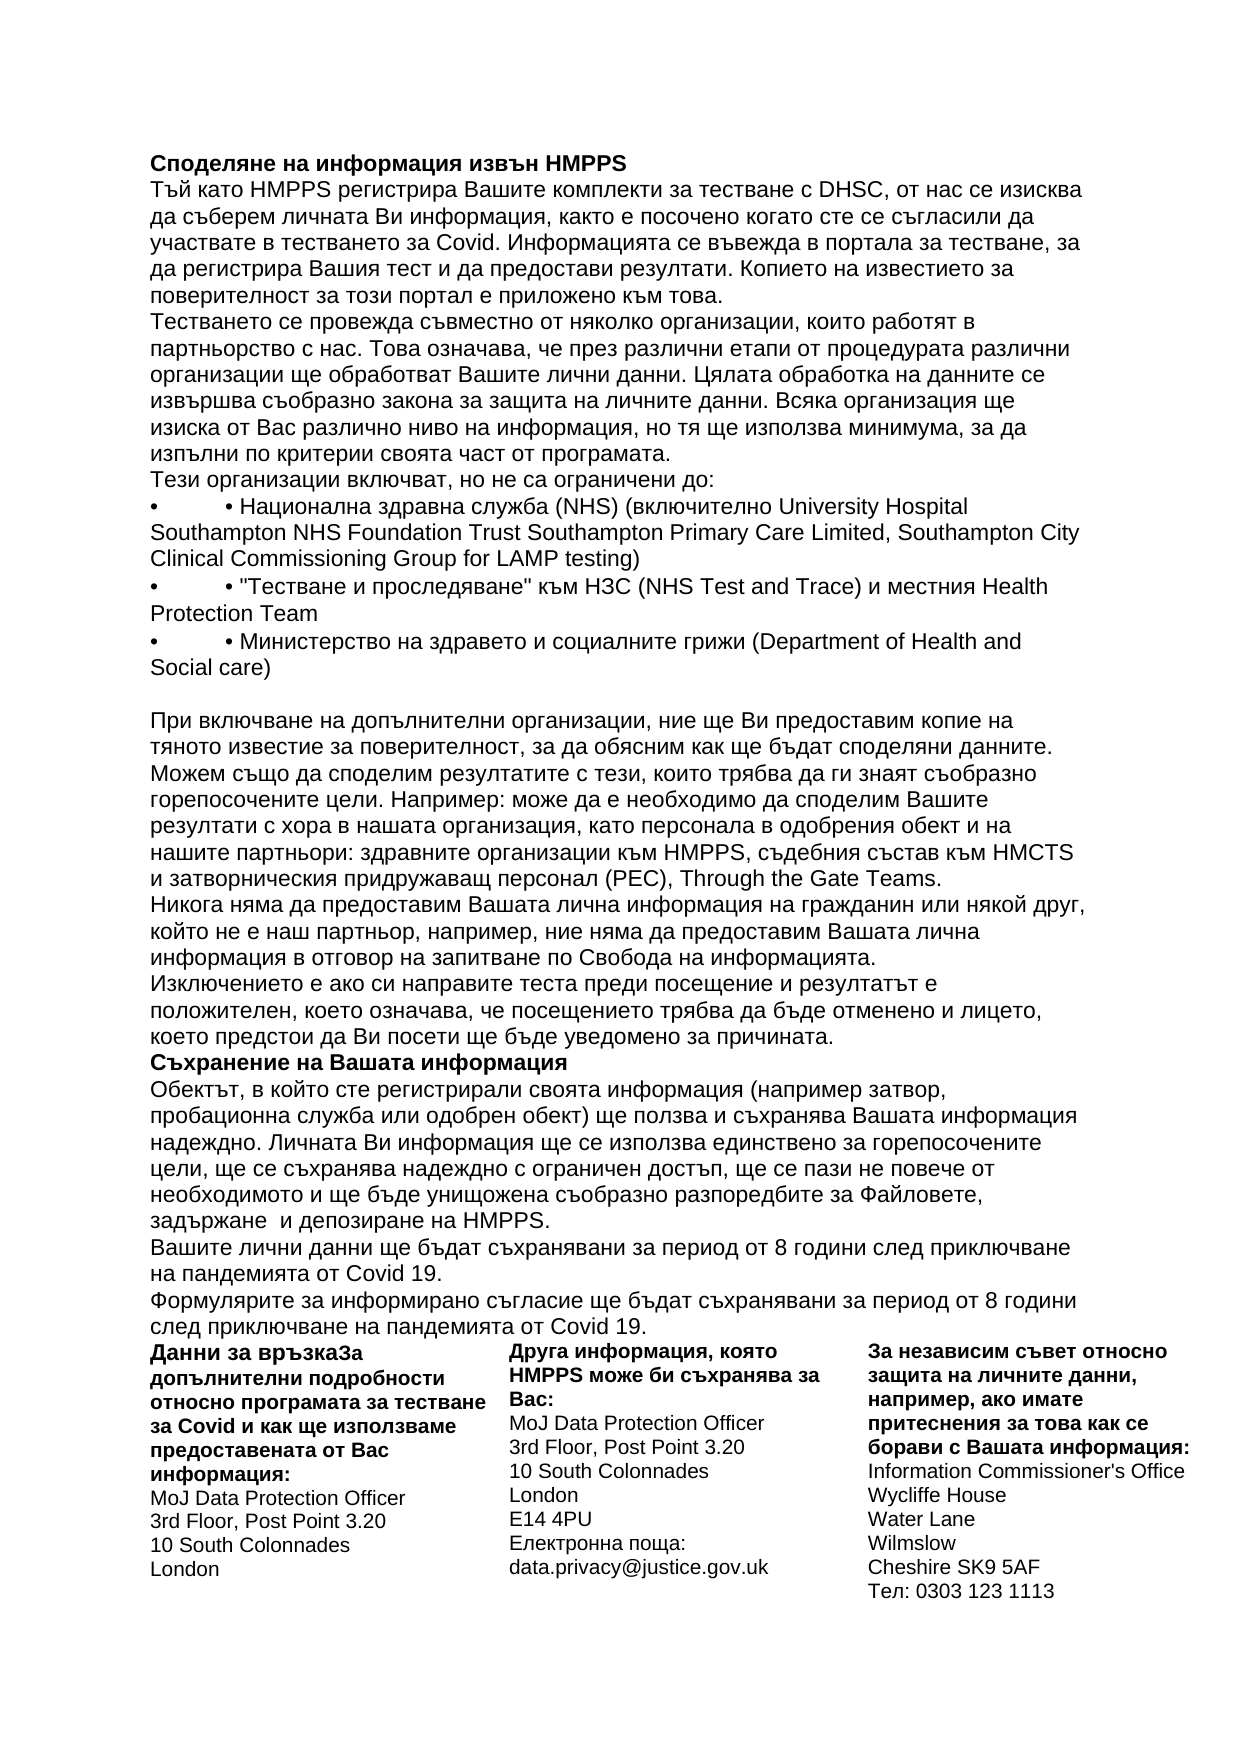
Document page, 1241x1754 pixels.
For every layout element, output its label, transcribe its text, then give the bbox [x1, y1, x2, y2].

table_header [856, 1339, 1215, 1603]
list • "Тестване и проследяване" към НЗС (NHS Test and Trace) и местния Health Protection Team [150, 573, 1090, 626]
text При включване на допълнителни организации, ние ще Ви предоставим копие на тяното известие за поверителност, за да обясним как ще бъдат споделяни данните. [150, 707, 1090, 759]
text Можем също да споделим резултатите с тези, които трябва да ги знаят съобразно горепосочените цели. Например: може да е необходимо да споделим Вашите резултати с хора в нашата организация, като персонала в одобрения обект и на нашите партньори: здравните организации към HMPPS, съдебния състав към HMCTS и затворническия придружаващ персонал (PEC), Through the Gate Teams. [150, 759, 1090, 891]
list • Национална здравна служба (NHS) (включително University Hospital Southampton NHS Foundation Trust Southampton Primary Care Limited, Southampton City Clinical Commissioning Group for LAMP testing) [150, 493, 1090, 572]
text Формулярите за информирано съгласие ще бъдат съхранявани за период от 8 години след приключване на пандемията от Covid 19. [150, 1287, 1090, 1339]
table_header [498, 1339, 856, 1603]
text Тъй като HMPPS регистрира Вашите комплекти за тестване с DHSC, от нас се изисква да съберем личната Ви информация, както е посочено когато сте се съгласили да участвате в тестването за Covid. Информацията се въвежда в портала за тестване, за да регистрира Вашия тест и да предостави резултати. Копието на известието за поверителност за този портал е приложено към това. [150, 176, 1090, 308]
text Споделяне на информация извън HMPPS [150, 150, 1090, 176]
text Изключението е ако си направите теста преди посещение и резултатът е положителен, което означава, че посещението трябва да бъде отменено и лицето, което предстои да Ви посети ще бъде уведомено за причината. [150, 970, 1090, 1049]
text Съхранение на Вашата информация [150, 1049, 1090, 1076]
text Тези организации включват, но не са ограничени до: [150, 466, 1090, 493]
list • Министерство на здравето и социалните грижи (Department of Health and Social care) [150, 628, 1090, 680]
text Никога няма да предоставим Вашата лична информация на гражданин или някой друг, който не е наш партньор, например, ние няма да предоставим Вашата лична информация в отговор на запитване по Свобода на информацията. [150, 891, 1090, 970]
text Тестването се провежда съвместно от няколко организации, които работят в партньорство с нас. Това означава, че през различни етапи от процедурата различни организации ще обработват Вашите лични данни. Цялата обработка на данните се извършва съобразно закона за защита на личните данни. Всяка организация ще изиска от Вас различно ниво на информация, но тя ще използва минимума, за да изпълни по критерии своята част от програмата. [150, 308, 1090, 466]
text Обектът, в който сте регистрирали своята информация (например затвор, пробационна служба или одобрен обект) ще ползва и съхранява Вашата информация надеждно. Личната Ви информация ще се използва единствено за горепосочените цели, ще се съхранява надеждно с ограничен достъп, ще се пази не повече от необходимото и ще бъде унищожена съобразно разпоредбите за Файловете, задържане и депозиране на HMPPS. [150, 1076, 1090, 1234]
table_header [139, 1339, 498, 1603]
text Вашите лични данни ще бъдат съхранявани за период от 8 години след приключване на пандемията от Covid 19. [150, 1234, 1090, 1287]
